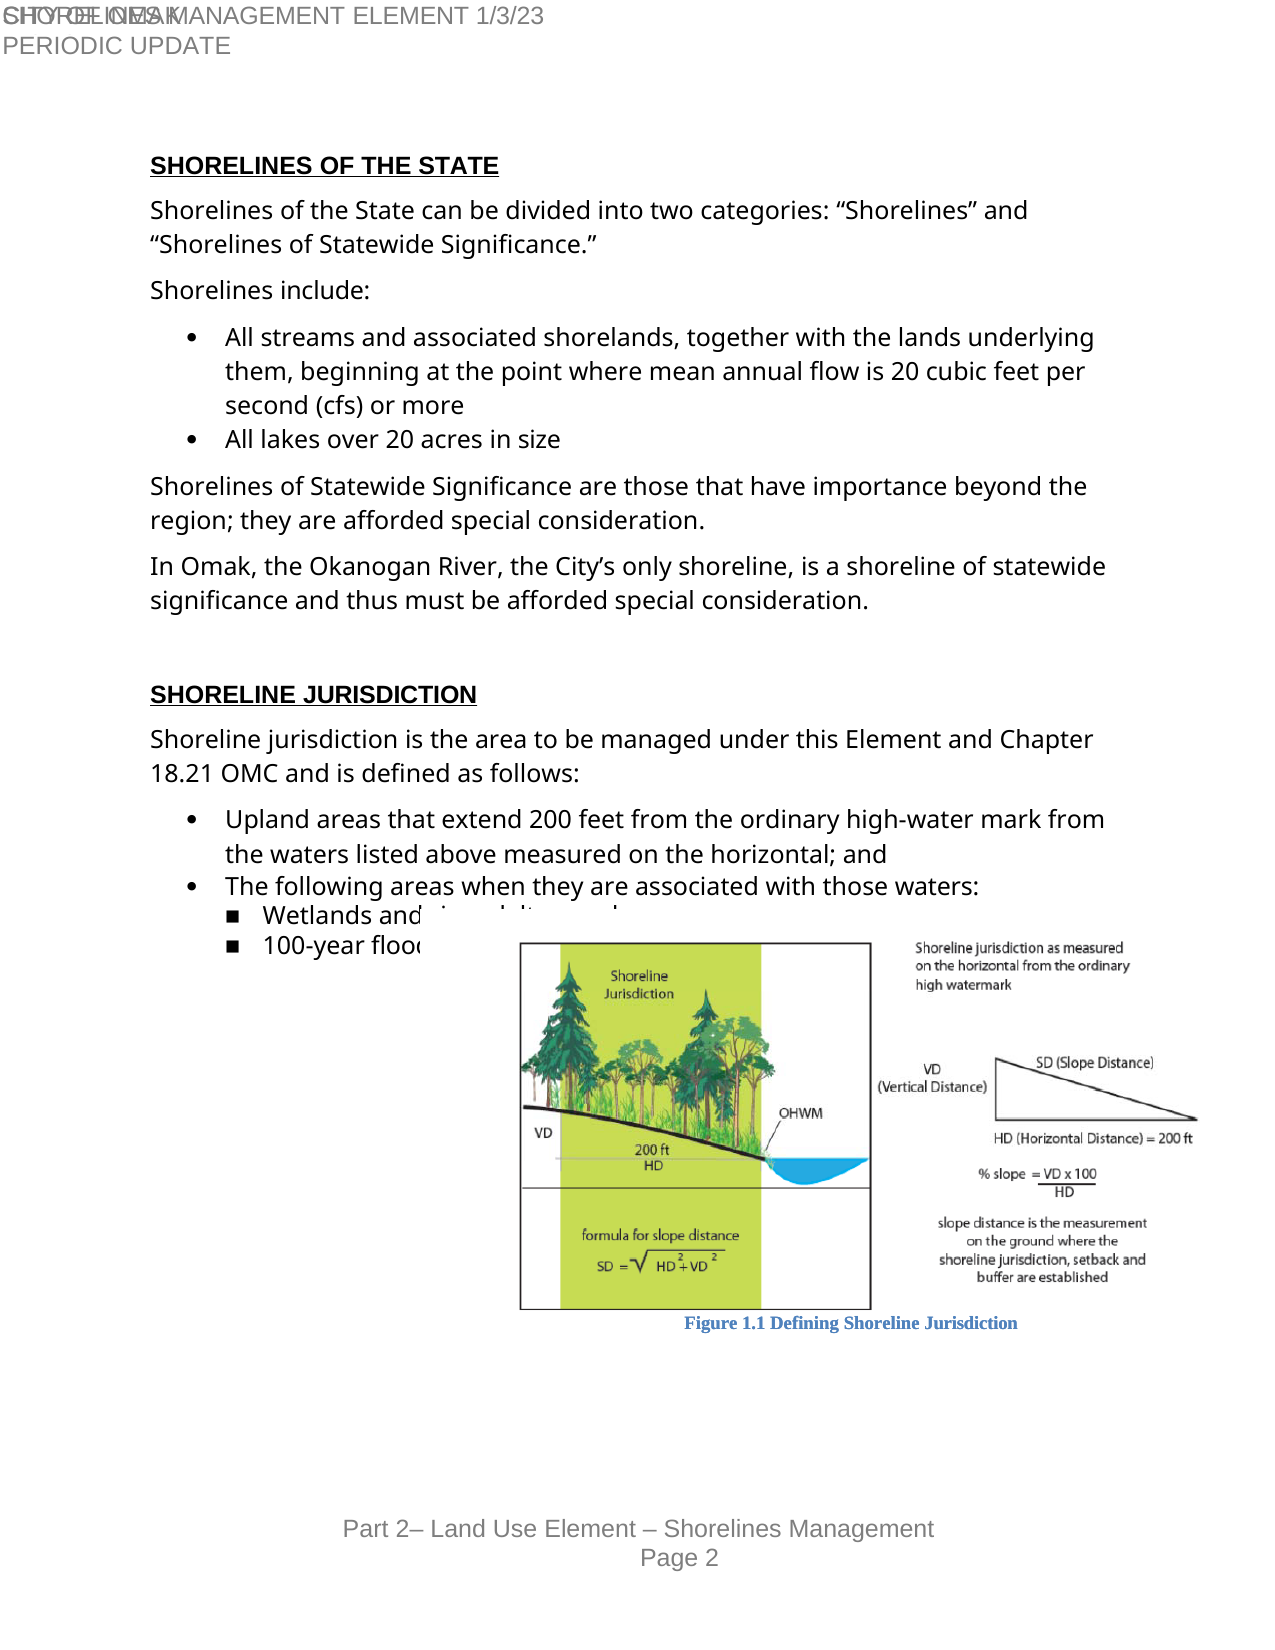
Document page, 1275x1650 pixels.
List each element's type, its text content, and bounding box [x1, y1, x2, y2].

list Upland areas that extend 200 feet from the ordinary high-water mark from the waters listed above measured on the horizontal; and [187, 802, 1118, 870]
list All streams and associated shorelands, together with the lands underlying them, beginning at the point where mean annual flow is 20 cubic feet per second (cfs) or more [187, 319, 1137, 422]
text Shorelines include: [150, 273, 1175, 307]
picture [420, 909, 1252, 1351]
subtitle SHORELINE JURISDICTION [150, 680, 1175, 709]
text Shorelines of the State can be divided into two categories: “Shorelines” and “Shorelines of Statewide Significance.” [150, 192, 1162, 260]
list The following areas when they are associated with those waters: [187, 870, 1175, 902]
list Wetlands and river deltas; and [225, 902, 1175, 931]
list 100-year floodplains [225, 931, 420, 960]
subtitle SHORELINES OF THE STATE [150, 151, 1175, 180]
text Shoreline jurisdiction is the area to be managed under this Element and Chapter 18.21 OMC and is defined as follows: [150, 722, 1157, 790]
list All lakes over 20 acres in size [187, 422, 1175, 456]
text Shorelines of Statewide Significance are those that have importance beyond the region; they are afforded special consideration. [150, 468, 1162, 536]
text In Omak, the Okanogan River, the City’s only shoreline, is a shoreline of statewide significance and thus must be afforded special consideration. [150, 549, 1157, 617]
